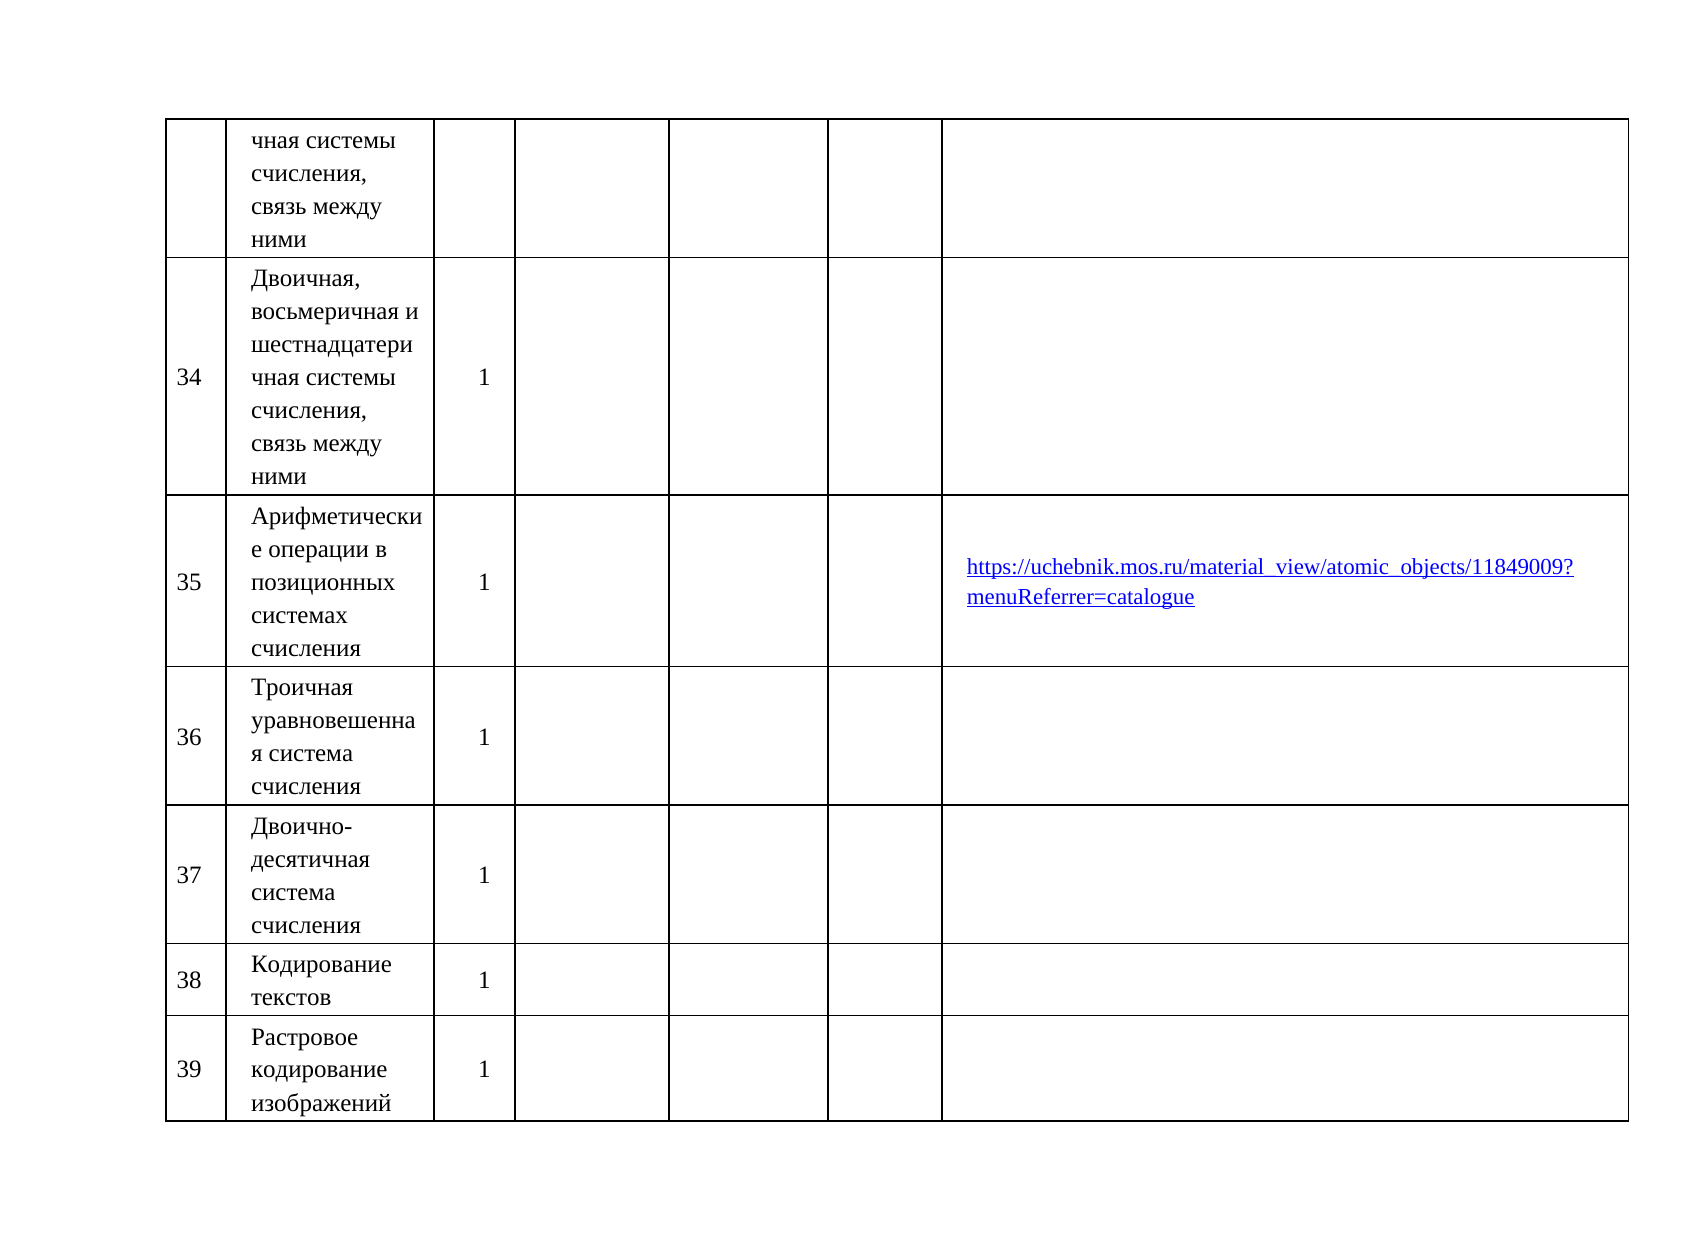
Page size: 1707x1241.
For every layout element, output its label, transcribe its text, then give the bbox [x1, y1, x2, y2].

table_cell [943, 806, 1628, 942]
table_cell 1 [435, 667, 514, 804]
table_cell 38 [167, 944, 225, 1015]
table_cell [829, 496, 941, 666]
table_cell [516, 1016, 668, 1120]
table_cell [829, 667, 941, 804]
table_cell 1 [435, 806, 514, 942]
table_cell [943, 667, 1628, 804]
table_cell Троичная уравновешенная система счисления [227, 667, 433, 804]
table_cell [670, 258, 827, 494]
table_cell 1 [435, 944, 514, 1015]
table_cell [516, 120, 668, 257]
table_cell [943, 1016, 1628, 1120]
table_cell [670, 944, 827, 1015]
table_cell 37 [167, 806, 225, 942]
table_cell Арифметические операции в позиционных системах счисления [227, 496, 433, 666]
table_cell [516, 806, 668, 942]
table_cell 35 [167, 496, 225, 666]
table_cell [227, 258, 433, 494]
table_cell [829, 258, 941, 494]
table_cell 39 [167, 1016, 225, 1120]
table_cell [829, 120, 941, 257]
table_cell [943, 120, 1628, 257]
table_cell [516, 496, 668, 666]
table_cell [943, 944, 1628, 1015]
table_cell 34 [167, 258, 225, 494]
table_cell 1 [435, 120, 514, 257]
table_cell Кодирование текстов [227, 944, 433, 1015]
table_cell [670, 496, 827, 666]
table_cell [829, 944, 941, 1015]
table_cell 1 [435, 1016, 514, 1120]
table_cell [670, 120, 827, 257]
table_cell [227, 120, 433, 257]
table_cell [516, 944, 668, 1015]
table_cell [943, 258, 1628, 494]
table_cell Растровое кодирование изображений [227, 1016, 433, 1120]
table_cell https://uchebnik.mos.ru/material_view/atomic_objects/11849009?menuReferrer=catalogue [943, 496, 1628, 666]
table_cell 36 [167, 667, 225, 804]
table_cell [670, 1016, 827, 1120]
table_cell [670, 806, 827, 942]
table_cell 1 [435, 496, 514, 666]
table_cell [829, 806, 941, 942]
table_cell 33 [167, 120, 225, 257]
table_cell Двоично-десятичная система счисления [227, 806, 433, 942]
table_cell [516, 667, 668, 804]
table_cell [829, 1016, 941, 1120]
table_cell [670, 667, 827, 804]
table_cell [516, 258, 668, 494]
table_cell 1 [435, 258, 514, 494]
